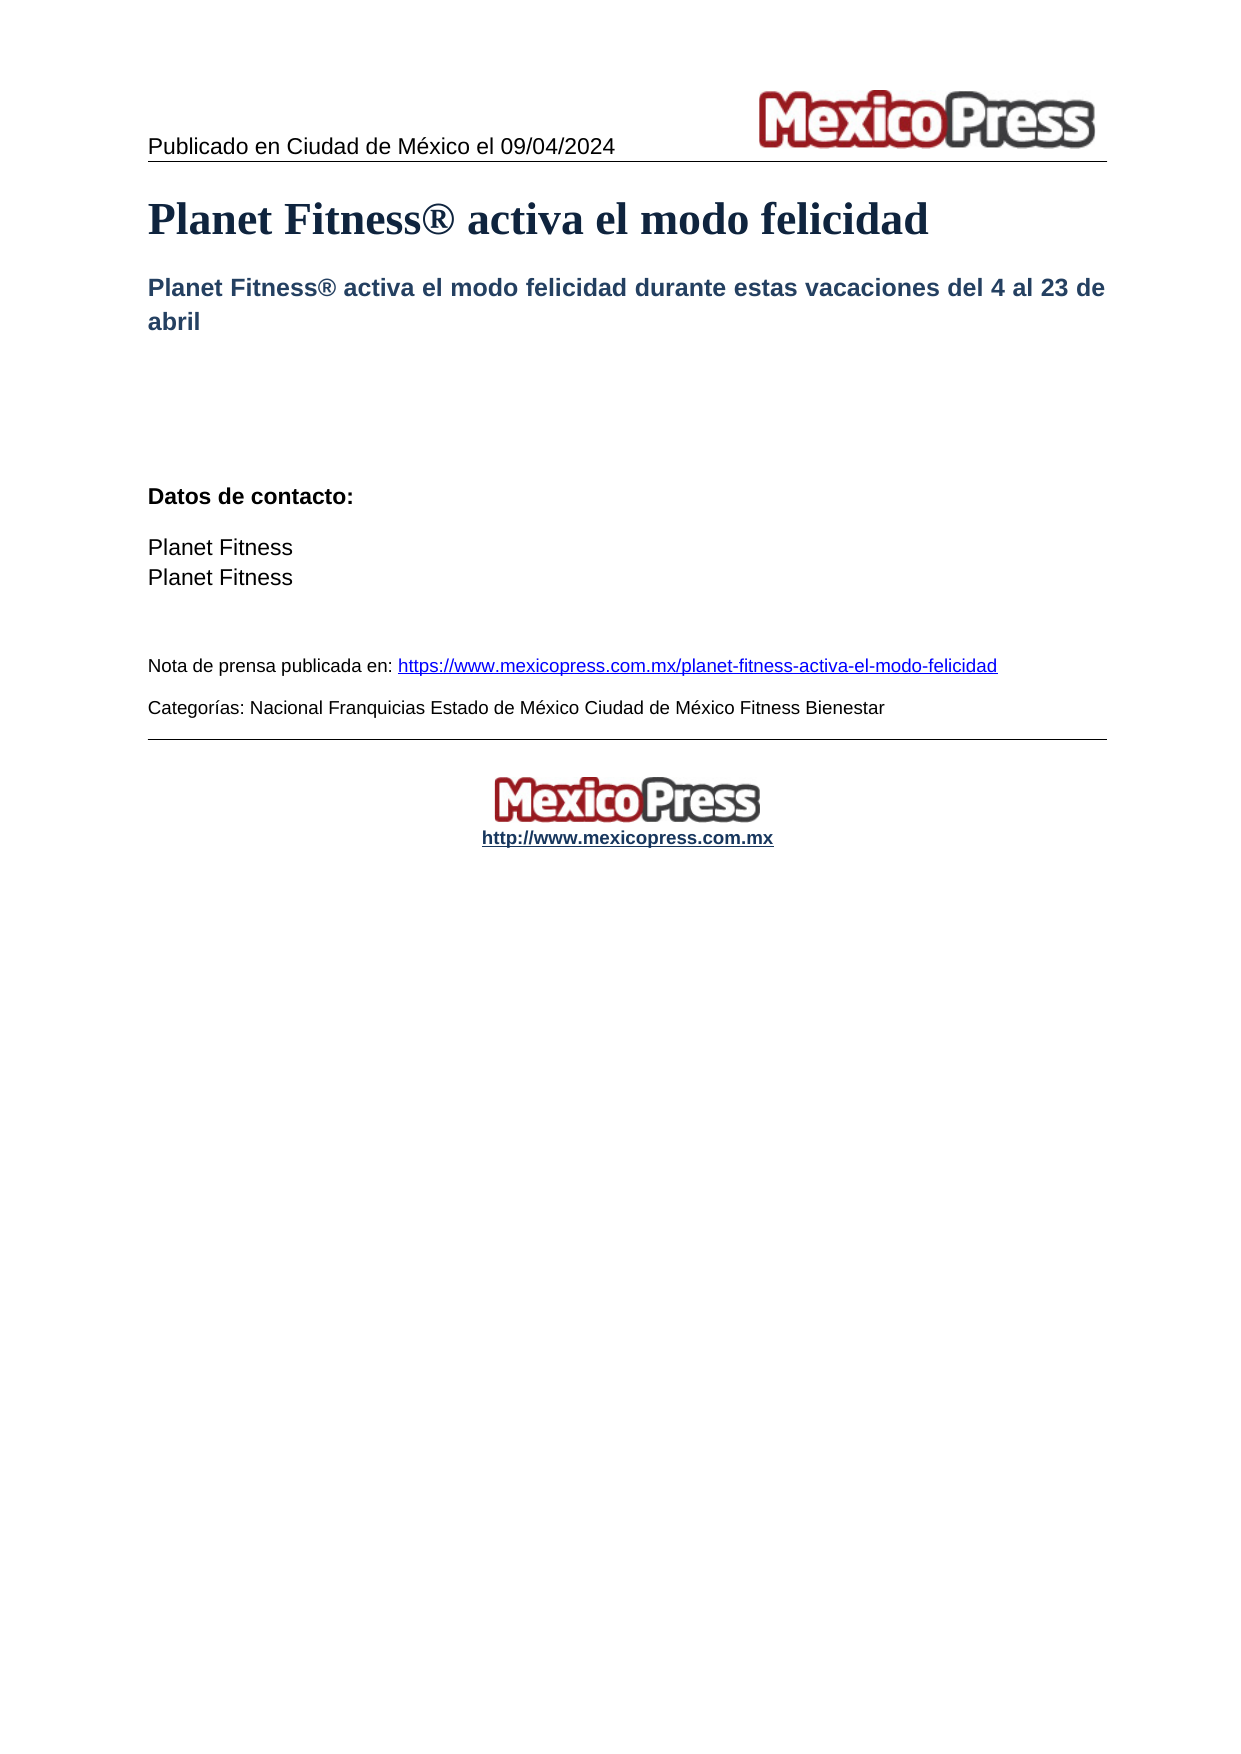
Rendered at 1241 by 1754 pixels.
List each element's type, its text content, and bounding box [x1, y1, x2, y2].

text Datos de contacto: [148, 483, 1107, 509]
picture [494, 777, 760, 823]
text Categorías: Nacional Franquicias Estado de México Ciudad de México Fitness Bienestar [148, 697, 1107, 718]
text Planet Fitness [148, 534, 1063, 560]
text Planet Fitness [148, 564, 1063, 590]
text http://www.mexicopress.com.mx [148, 827, 1107, 848]
subtitle Planet Fitness® activa el modo felicidad [148, 192, 1107, 244]
text Nota de prensa publicada en: https://www.mexicopress.com.mx/planet-fitness-activa-el-modo-felicidad [148, 654, 1107, 676]
picture [759, 90, 1096, 133]
text Publicado en Ciudad de México el 09/04/2024 [148, 133, 1107, 161]
subtitle Planet Fitness® activa el modo felicidad durante estas vacaciones del 4 al 23 de abril [148, 273, 1107, 335]
